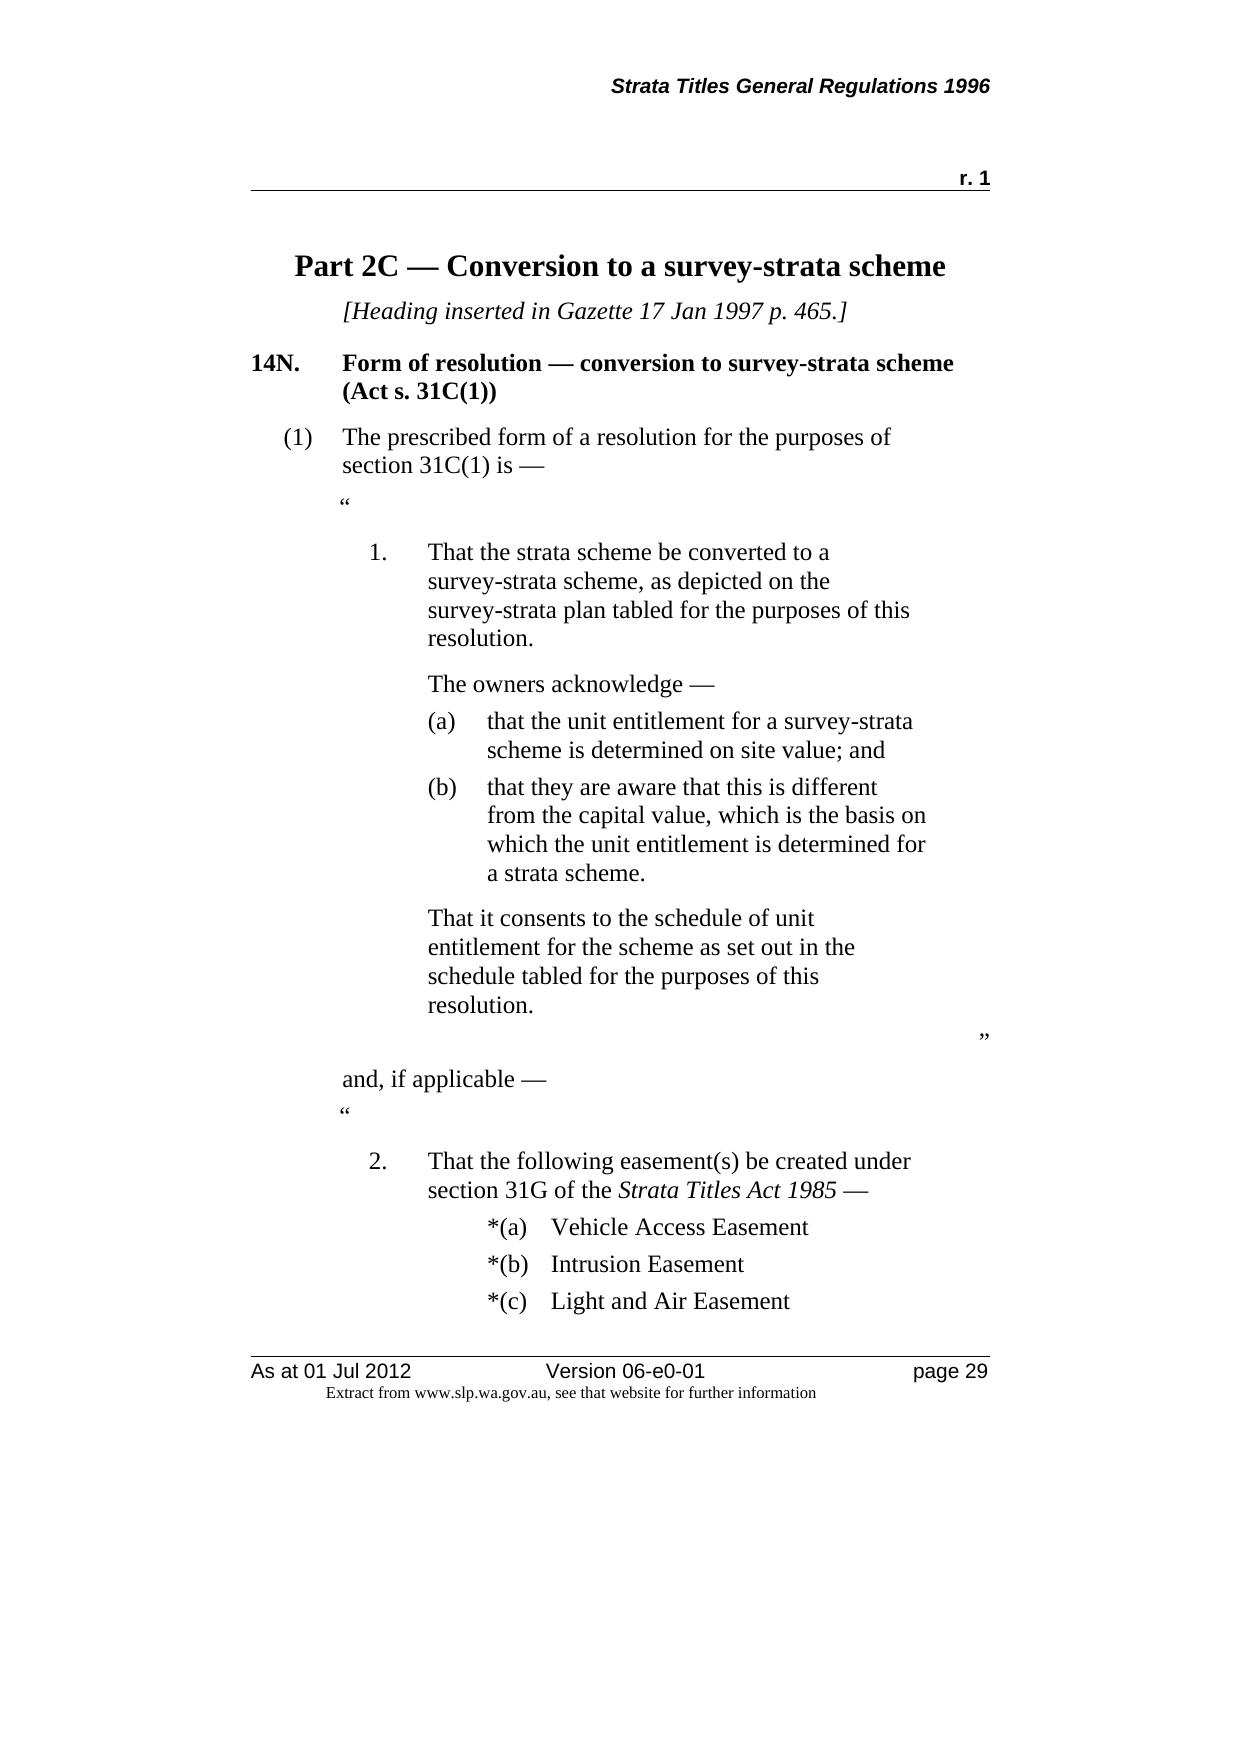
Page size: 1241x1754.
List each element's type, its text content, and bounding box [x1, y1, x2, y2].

text “ [339, 492, 990, 521]
text (a) that the unit entitlement for a survey-strata scheme is determined on site value; and [428, 706, 930, 763]
text *(c) Light and Air Easement [428, 1286, 930, 1315]
text “ [339, 1101, 990, 1130]
subtitle Part 2C — Conversion to a survey-strata scheme [251, 247, 990, 283]
text 2. That the following easement(s) be created under section 31G of the Strata Titles Act 1985 — [369, 1146, 930, 1204]
text *(a) Vehicle Access Easement [428, 1212, 930, 1241]
text 1. That the strata scheme be converted to a survey-strata scheme, as depicted on the survey-strata plan tabled for the purposes of this resolution. [369, 537, 930, 652]
text *(b) Intrusion Easement [428, 1249, 930, 1278]
text and, if applicable — [251, 1064, 990, 1093]
subtitle [Heading inserted in Gazette 17 Jan 1997 p. 465.] [251, 296, 990, 325]
text ” [251, 1027, 990, 1056]
text That it consents to the schedule of unit entitlement for the scheme as set out in the schedule tabled for the purposes of this resolution. [369, 903, 930, 1018]
text (b) that they are aware that this is different from the capital value, which is the basis on which the unit entitlement is determined for a strata scheme. [428, 772, 930, 887]
text (1) The prescribed form of a resolution for the purposes of section 31C(1) is — [251, 422, 990, 479]
subtitle 14N. Form of resolution — conversion to survey-strata scheme (Act s. 31C(1)) [251, 348, 990, 405]
text The owners acknowledge — [369, 669, 930, 698]
